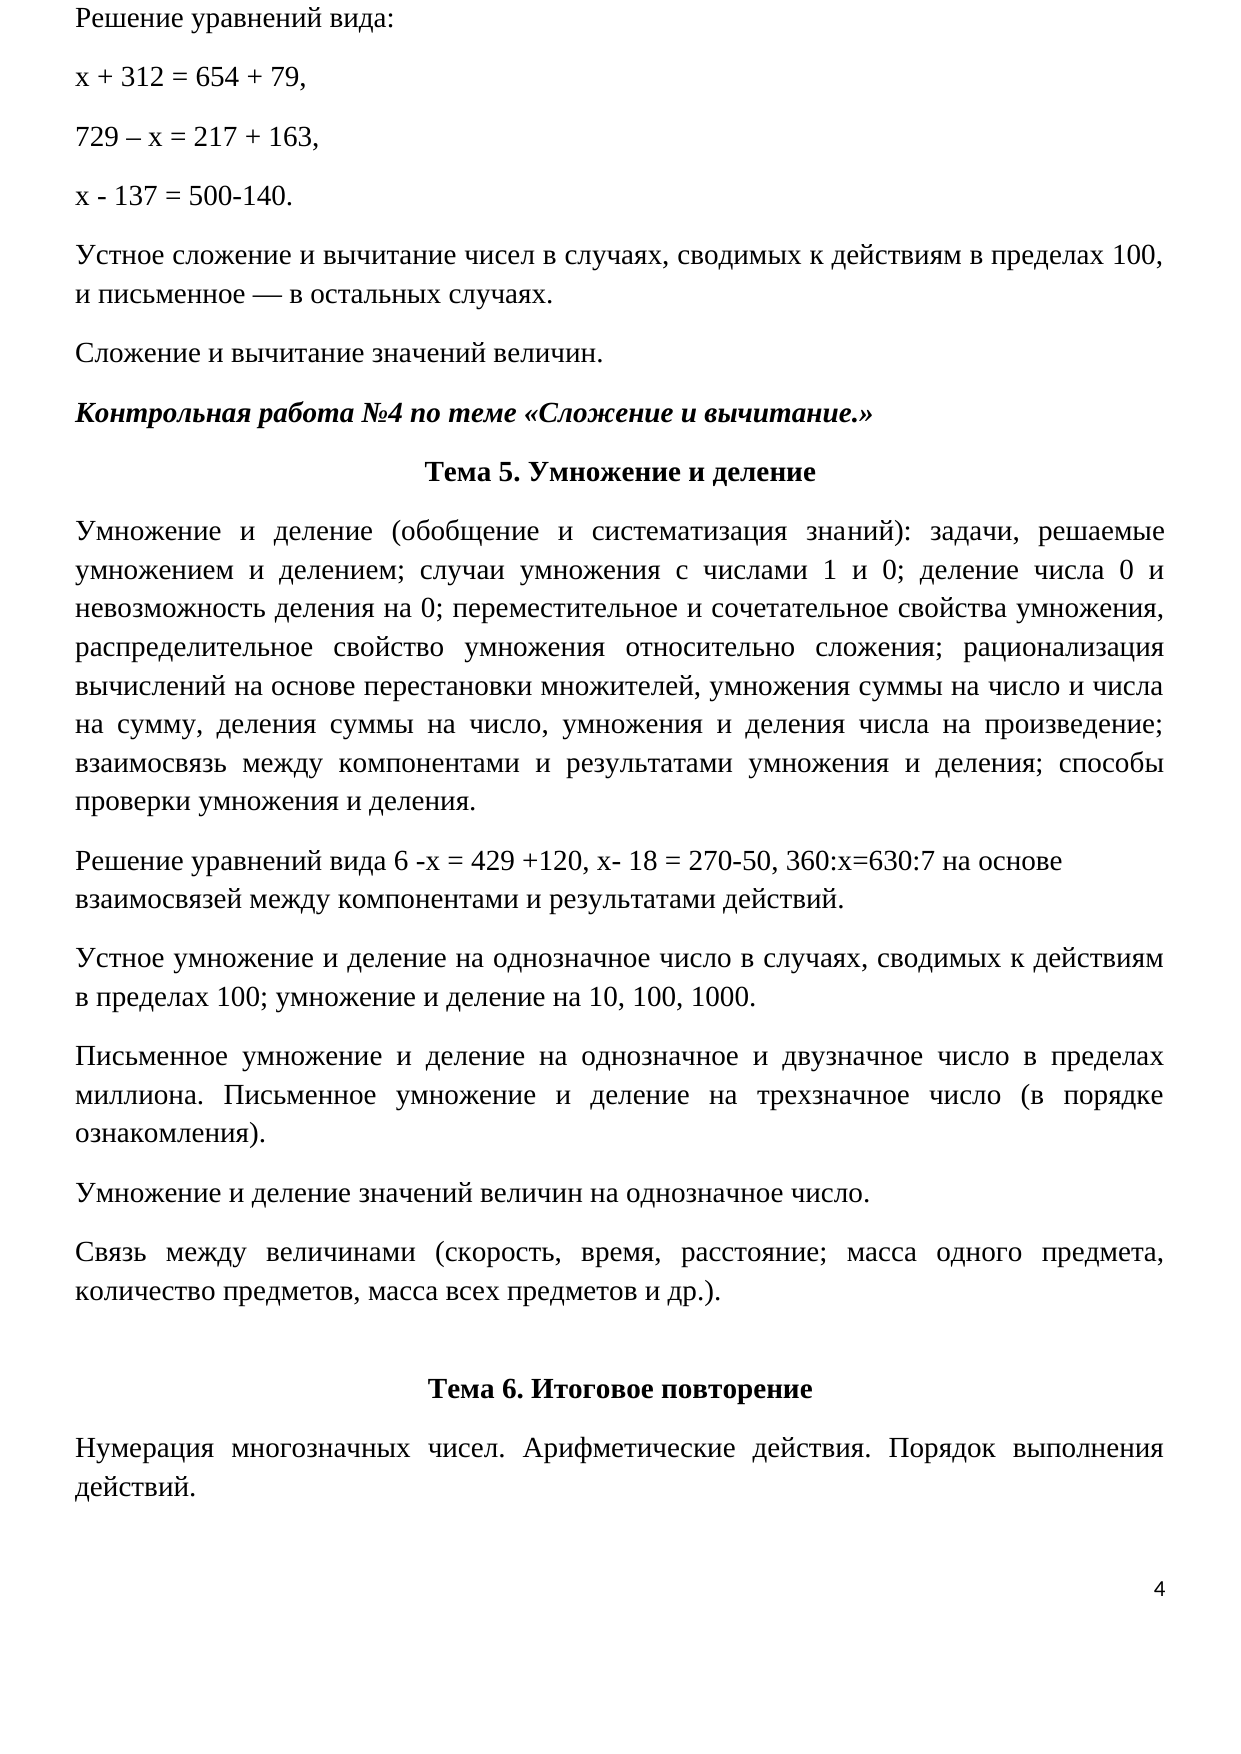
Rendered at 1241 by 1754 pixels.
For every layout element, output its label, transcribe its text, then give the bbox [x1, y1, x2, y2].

text Сложение и вычитание значений величин. [75, 335, 1165, 369]
text Умножение и деление значений величин на однозначное число. [75, 1175, 1165, 1208]
text Письменное умножение и деление на однозначное и двузначное число в пределах миллиона. Письменное умножение и деление на трехзначное число (в порядке ознакомления). [75, 1038, 1165, 1149]
text Устное умножение и деление на однозначное число в случаях, сводимых к действиям в пределах 100; умножение и деление на 10, 100, 1000. [75, 941, 1165, 1013]
text Связь между величинами (скорость, время, расстояние; масса одного предмета, количество предметов, масса всех предметов и др.). [75, 1234, 1165, 1306]
text Умножение и деление (обобщение и систематизация знаний): задачи, решаемые умножением и делением; случаи умножения с числами 1 и 0; деление числа 0 и невозможность деления на 0; переместительное и сочетательное свойства умножения, распределительное свойство умножения относительно сложения; рационализация вычислений на основе перестановки множителей, умножения суммы на число и числа на сумму, деления суммы на число, умножения и деления числа на произведение; взаимосвязь между компонентами и результатами умножения и деления; способы проверки умножения и деления. [75, 513, 1165, 817]
text Решение уравнений вида 6 -х = 429 +120, х- 18 = 270-50, 360:х=630:7 на основе взаимосвязей между компонентами и результатами действий. [75, 843, 1165, 915]
text Решение уравнений вида: [75, 0, 1165, 33]
text 729 – х = 217 + 163, [75, 119, 1165, 152]
text Контрольная работа №4 по теме «Сложение и вычитание.» [75, 395, 1165, 428]
text Тема 6. Итоговое повторение [75, 1371, 1165, 1404]
text х - 137 = 500-140. [75, 178, 1165, 212]
text Устное сложение и вычитание чисел в случаях, сводимых к действиям в пределах 100, и письменное — в остальных случаях. [75, 237, 1165, 309]
text Нумерация многозначных чисел. Арифметические действия. Порядок выполнения действий. [75, 1430, 1165, 1502]
text Тема 5. Умножение и деление [75, 454, 1165, 488]
text х + 312 = 654 + 79, [75, 59, 1165, 93]
